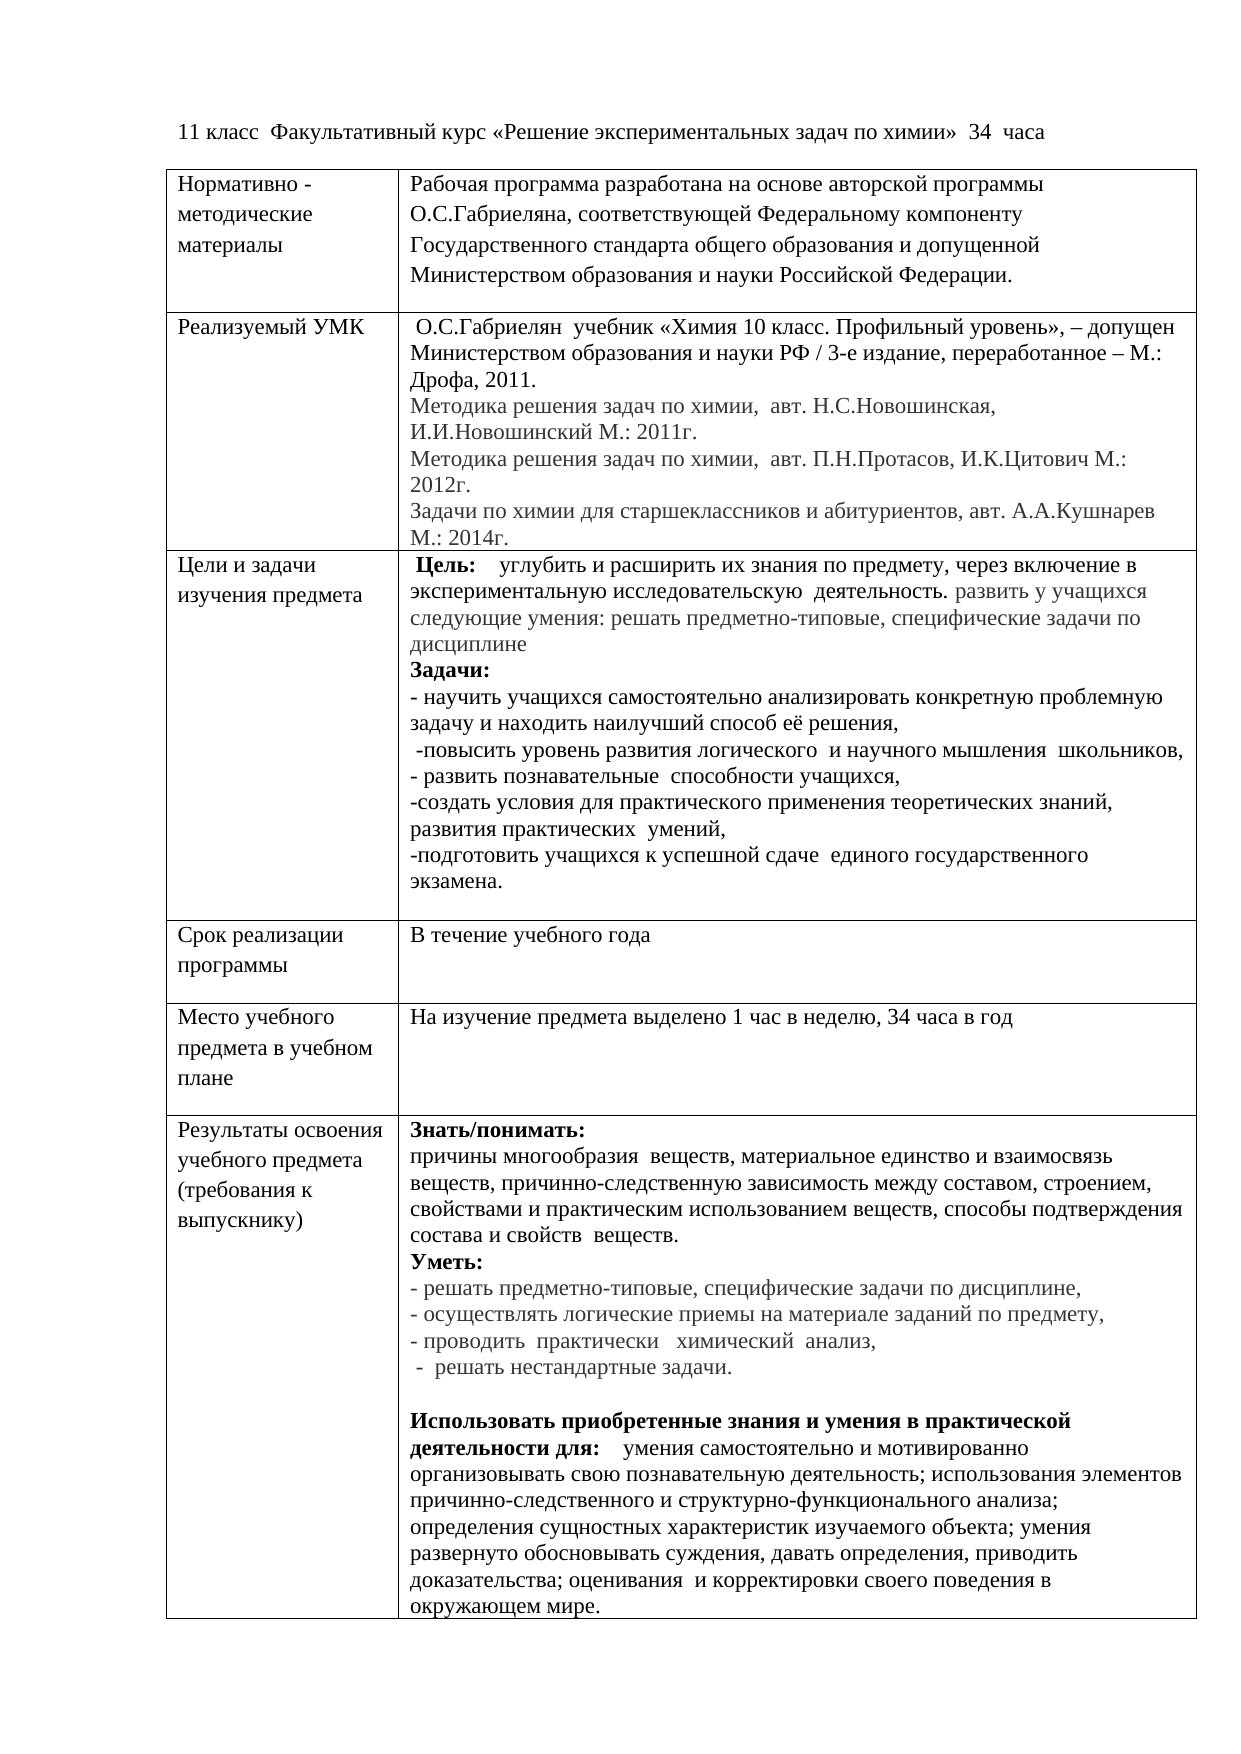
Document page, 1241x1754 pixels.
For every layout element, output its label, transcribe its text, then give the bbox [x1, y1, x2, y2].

table_cell Срок реализации программы [167, 921, 398, 1002]
table_cell В течение учебного года [399, 921, 1196, 1002]
table_cell Место учебного предмета в учебном плане [167, 1004, 398, 1115]
table_cell На изучение предмета выделено 1 час в неделю, 34 часа в год [399, 1004, 1196, 1115]
text 11 класс Факультативный курс «Решение экспериментальных задач по химии» 34 часа [177, 118, 1152, 144]
table_cell Цели и задачи изучения предмета [167, 551, 398, 920]
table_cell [167, 1116, 398, 1618]
table_header Рабочая программа разработана на основе авторской программы О.С.Габриеляна, соответствующей Федеральному компоненту Государственного стандарта общего образования и допущенной Министерством образования и науки Российской Федерации. [399, 170, 1196, 312]
table_cell Реализуемый УМК [167, 313, 398, 550]
table_header Нормативно - методические материалы [167, 170, 398, 312]
table_cell Цель: углубить и расширить их знания по предмету, через включение в экспериментальную исследовательскую деятельность. развить у учащихся следующие умения: решать предметно-типовые, специфические задачи по дисциплине Задачи: - научить учащихся самостоятельно анализировать конкретную проблемную задачу и находить наилучший способ её решения, -повысить уровень развития логического и научного мышления школьников, - развить познавательные способности учащихся, -создать условия для практического применения теоретических знаний, развития практических умений, -подготовить учащихся к успешной сдаче единого государственного экзамена. [399, 551, 1196, 920]
table_cell О.С.Габриелян учебник «Химия 10 класс. Профильный уровень», – допущен Министерством образования и науки РФ / 3-е издание, переработанное – М.: Дрофа, 2011. Методика решения задач по химии, авт. Н.С.Новошинская, И.И.Новошинский М.: 2011г. Методика решения задач по химии, авт. П.Н.Протасов, И.К.Цитович М.: 2012г. Задачи по химии для старшеклассников и абитуриентов, авт. А.А.Кушнарев М.: 2014г. [399, 313, 1196, 550]
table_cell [399, 1116, 1196, 1618]
